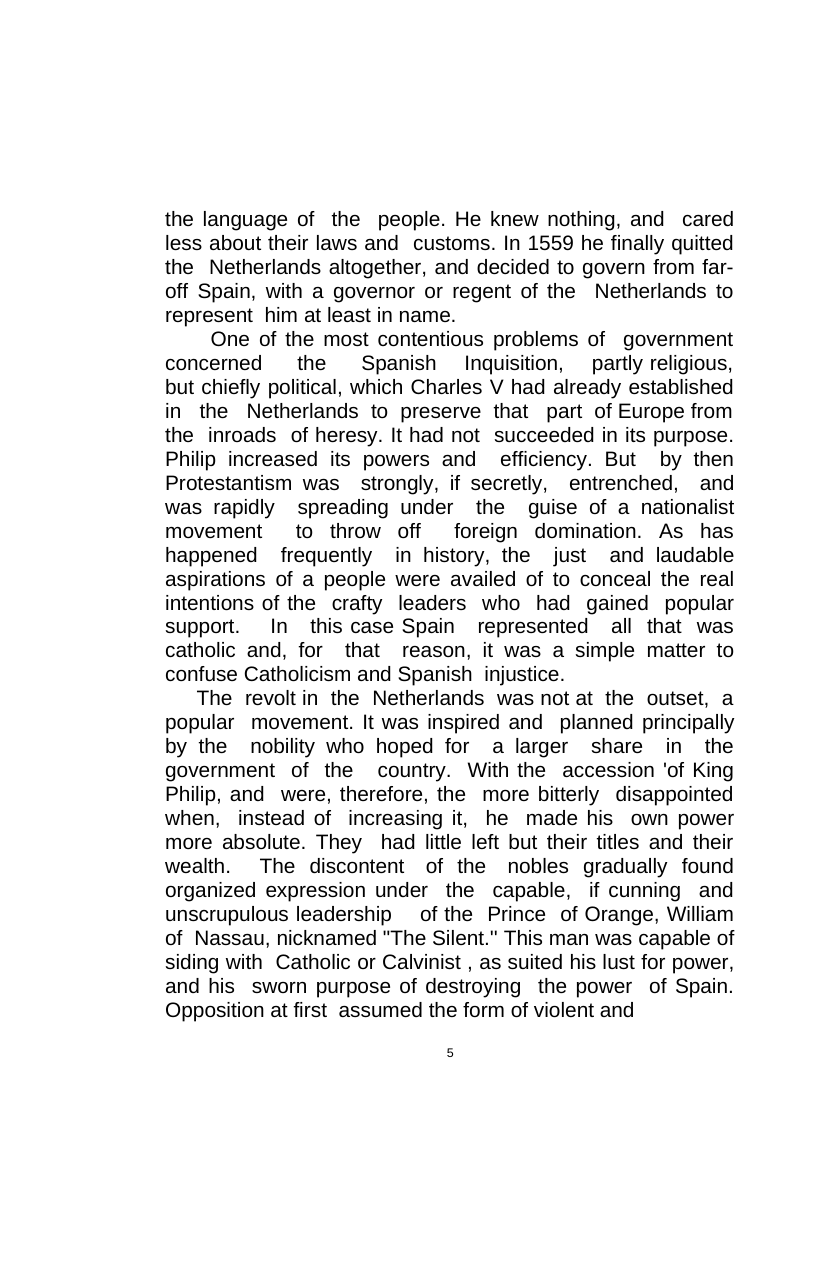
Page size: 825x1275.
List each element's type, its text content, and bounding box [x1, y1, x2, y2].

text The revolt in the Netherlands was not at the outset, a popular movement. It was inspired and planned principally by the nobility who hoped for a larger share in the government of the country. With the accession 'of King Philip, and were, therefore, the more bitterly disappointed when, instead of increasing it, he made his own power more absolute. They had little left but their titles and their wealth. The discontent of the nobles gradually found organized expression under the capable, if cunning and unscrupulous leadership of the Prince of Orange, William of Nassau, nicknamed "The Silent.'' This man was capable of siding with Catholic or Calvinist , as suited his lust for power, and his sworn purpose of destroying the power of Spain. Opposition at first assumed the form of violent and [165, 686, 735, 1022]
text the language of the people. He knew nothing, and cared less about their laws and customs. In 1559 he finally quitted the Netherlands altogether, and decided to govern from far-off Spain, with a governor or regent of the Netherlands to represent him at least in name. [165, 207, 735, 327]
text One of the most contentious problems of government concerned the Spanish Inquisition, partly religious, but chiefly political, which Charles V had already established in the Netherlands to preserve that part of Europe from the inroads of heresy. It had not succeeded in its purpose. Philip increased its powers and efficiency. But by then Protestantism was strongly, if secretly, entrenched, and was rapidly spreading under the guise of a nationalist movement to throw off foreign domination. As has happened frequently in history, the just and laudable aspirations of a people were availed of to conceal the real intentions of the crafty leaders who had gained popular support. In this case Spain represented all that was catholic and, for that reason, it was a simple matter to confuse Catholicism and Spanish injustice. [165, 327, 735, 686]
text 5 [165, 1046, 735, 1060]
